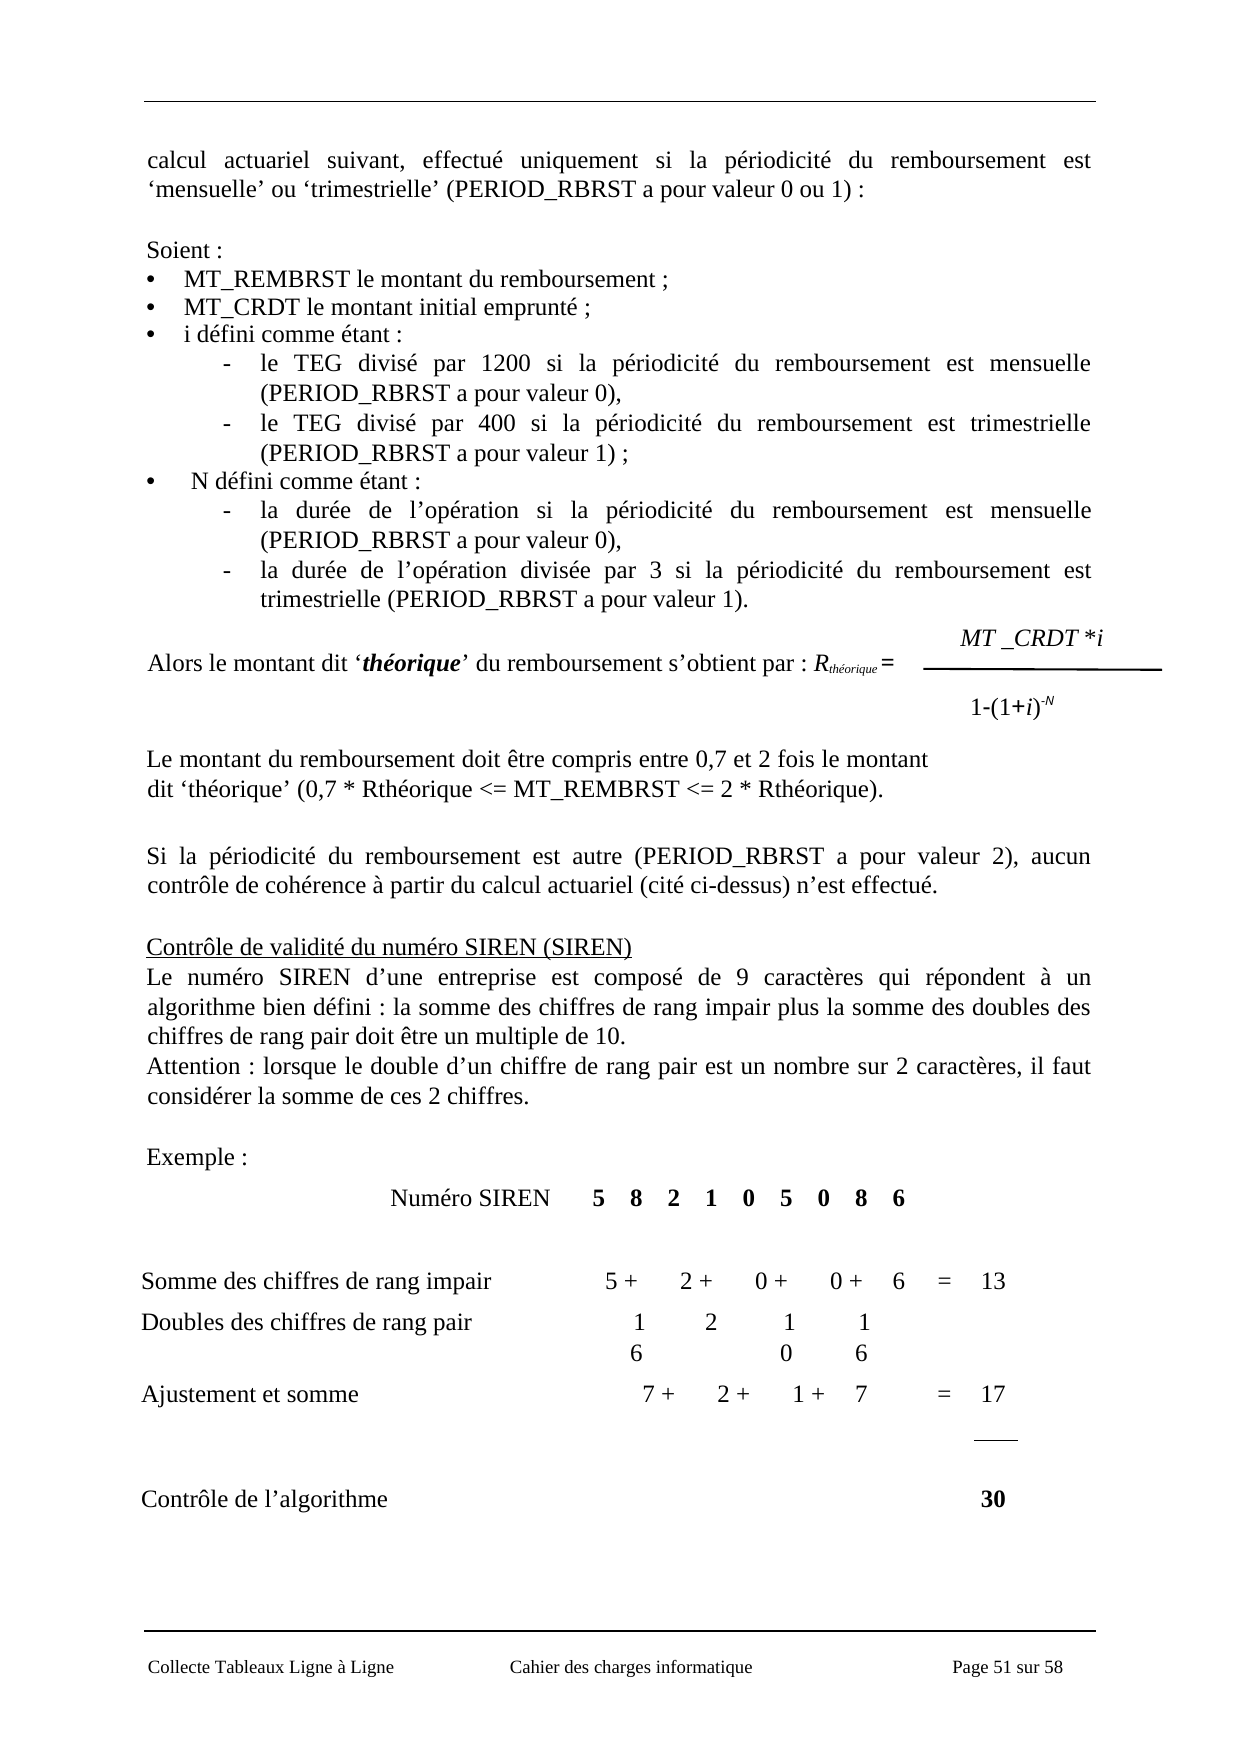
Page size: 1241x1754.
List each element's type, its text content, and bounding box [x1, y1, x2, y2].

text Exemple : [146, 1142, 1092, 1171]
list la durée de l’opération divisée par 3 si la périodicité du remboursement est trimestrielle (PERIOD_RBRST a pour valeur 1). [223, 555, 1092, 613]
list le TEG divisé par 400 si la périodicité du remboursement est trimestrielle (PERIOD_RBRST a pour valeur 1) ; [223, 408, 1092, 466]
text Numéro SIREN 5 8 2 1 0 5 0 8 6 [141, 1183, 1093, 1212]
text Le numéro SIREN d’une entreprise est composé de 9 caractères qui répondent à un algorithme bien défini : la somme des chiffres de rang impair plus la somme des doubles des chiffres de rang pair doit être un multiple de 10. [146, 962, 1092, 1050]
list MT_CRDT le montant initial emprunté ; [146, 293, 1092, 321]
text Contrôle de validité du numéro SIREN (SIREN) [146, 932, 1093, 960]
list le TEG divisé par 1200 si la périodicité du remboursement est mensuelle (PERIOD_RBRST a pour valeur 0), [223, 348, 1092, 407]
text Soient : [146, 235, 1092, 264]
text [146, 145, 1092, 203]
text Ajustement et somme 7 + 2 + 1 + 7 = 17 [141, 1379, 1093, 1408]
text Le montant du remboursement doit être compris entre 0,7 et 2 fois le montant dit ‘théorique’ (0,7 * Rthéorique <= MT_REMBRST <= 2 * Rthéorique). [146, 744, 1092, 802]
text 6 0 6 [141, 1338, 1093, 1366]
text Attention : lorsque le double d’un chiffre de rang pair est un nombre sur 2 caractères, il faut considérer la somme de ces 2 chiffres. [146, 1051, 1092, 1110]
text Contrôle de l’algorithme 30 [141, 1484, 1093, 1513]
list N défini comme étant : [146, 468, 1092, 495]
list la durée de l’opération si la périodicité du remboursement est mensuelle (PERIOD_RBRST a pour valeur 0), [223, 495, 1092, 554]
text Doubles des chiffres de rang pair 1 2 1 1 [141, 1307, 1093, 1336]
text Si la périodicité du remboursement est autre (PERIOD_RBRST a pour valeur 2), aucun contrôle de cohérence à partir du calcul actuariel (cité ci-dessus) n’est effectué. [146, 841, 1092, 899]
list i défini comme étant : [146, 321, 1092, 348]
text Somme des chiffres de rang impair 5 + 2 + 0 + 0 + 6 = 13 [141, 1266, 1093, 1295]
text Alors le montant dit ‘théorique’ du remboursement s’obtient par : Rthéorique = [147, 645, 1093, 679]
list MT_REMBRST le montant du remboursement ; [146, 266, 1092, 293]
